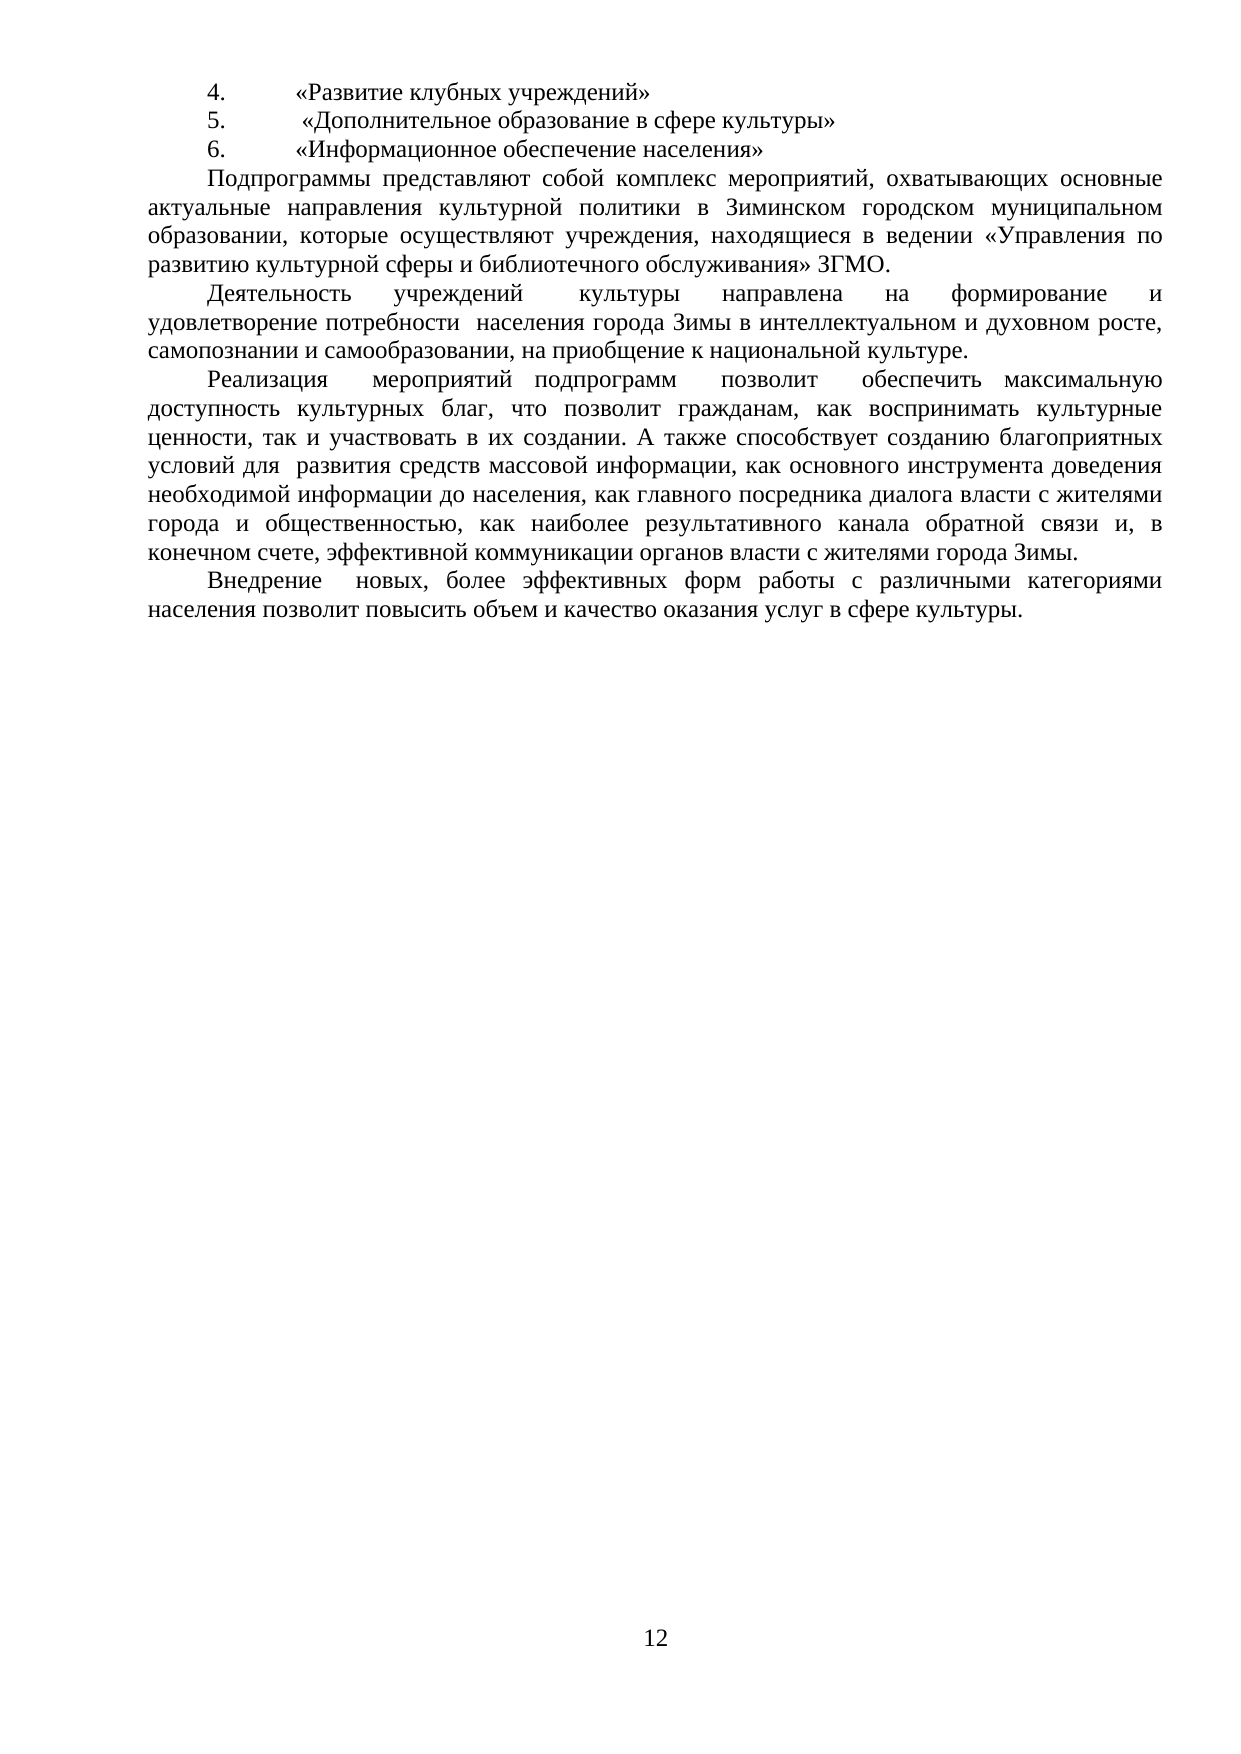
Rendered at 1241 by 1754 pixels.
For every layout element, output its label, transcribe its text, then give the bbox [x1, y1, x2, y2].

text 4. «Развитие клубных учреждений» [148, 77, 1163, 106]
text Подпрограммы представляют собой комплекс мероприятий, охватывающих основные актуальные направления культурной политики в Зиминском городском муниципальном образовании, которые осуществляют учреждения, находящиеся в ведении «Управления по развитию культурной сферы и библиотечного обслуживания» ЗГМО. [148, 163, 1163, 278]
text 5. «Дополнительное образование в сфере культуры» [148, 106, 1163, 134]
text Реализация мероприятий подпрограмм позволит обеспечить максимальную доступность культурных благ, что позволит гражданам, как воспринимать культурные ценности, так и участвовать в их создании. А также способствует созданию благоприятных условий для развития средств массовой информации, как основного инструмента доведения необходимой информации до населения, как главного посредника диалога власти с жителями города и общественностью, как наиболее результативного канала обратной связи и, в конечном счете, эффективной коммуникации органов власти с жителями города Зимы. [148, 364, 1163, 566]
text Внедрение новых, более эффективных форм работы с различными категориями населения позволит повысить объем и качество оказания услуг в сфере культуры. [148, 566, 1163, 623]
text Деятельность учреждений культуры направлена на формирование и удовлетворение потребности населения города Зимы в интеллектуальном и духовном росте, самопознании и самообразовании, на приобщение к национальной культуре. [148, 278, 1163, 364]
text 6. «Информационное обеспечение населения» [148, 134, 1163, 163]
